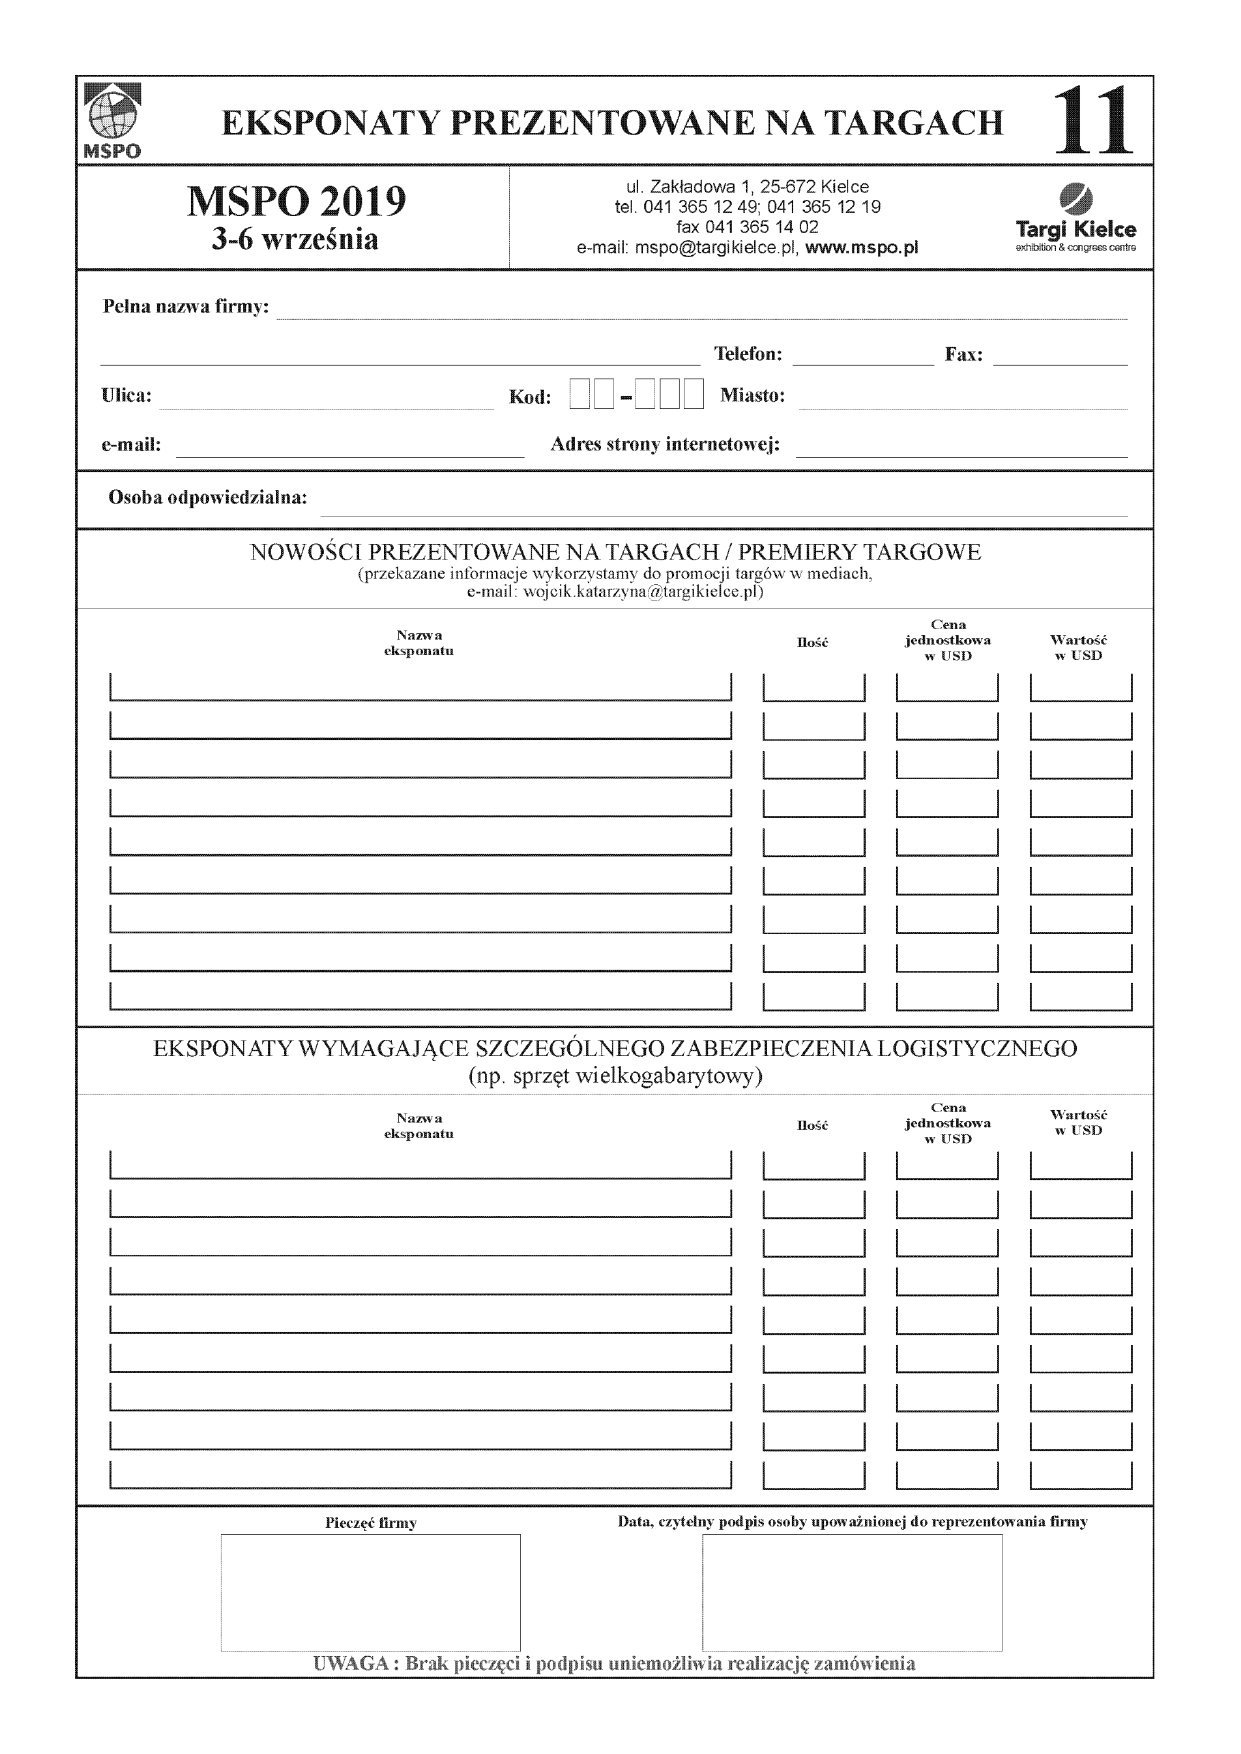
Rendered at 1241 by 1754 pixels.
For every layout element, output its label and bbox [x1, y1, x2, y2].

picture [75, 75, 1155, 1679]
